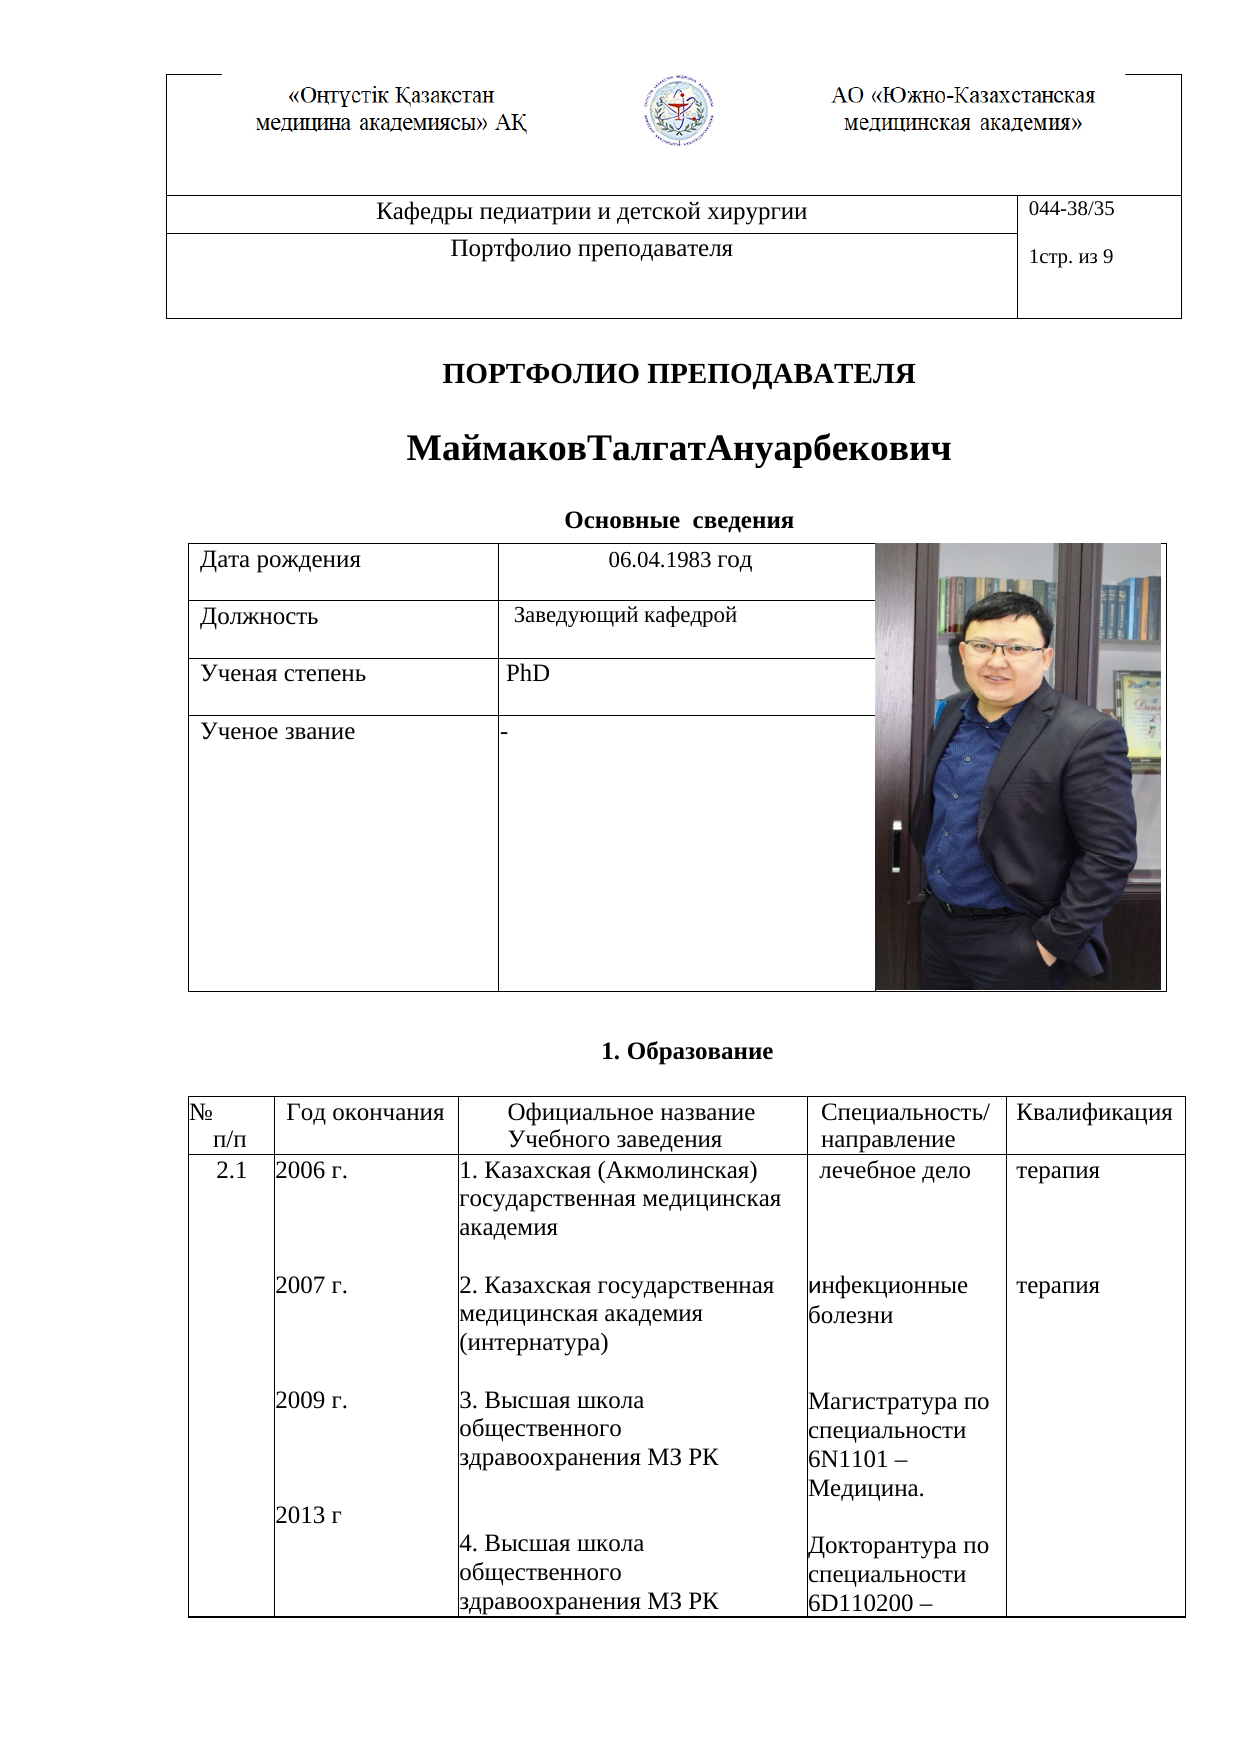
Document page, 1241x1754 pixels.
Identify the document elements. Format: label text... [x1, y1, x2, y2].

text ПОРТФОЛИО ПРЕПОДАВАТЕЛЯ [207, 356, 1152, 389]
text Основные сведения [207, 505, 1152, 534]
table_cell 2.1 [189, 1155, 274, 1616]
table_header Официальное название Учебного заведения [459, 1097, 807, 1154]
table_cell Ученое звание [189, 716, 498, 991]
table_header Дата рождения [189, 544, 498, 600]
table_header 06.04.1983 год [499, 544, 875, 600]
table_header [876, 544, 1166, 991]
table_header Специальность/ направление [808, 1097, 1006, 1154]
table_header Квалификация [1007, 1097, 1185, 1154]
picture [221, 74, 1126, 146]
table_cell Ученая степень [189, 659, 498, 715]
table_header Год окончания [275, 1097, 458, 1154]
table_cell терапия терапия [1007, 1155, 1185, 1616]
table_cell 2006 г. 2007 г. 2009 г. 2013 г [275, 1155, 458, 1616]
table_cell PhD [499, 659, 875, 715]
list Образование [601, 1036, 1152, 1065]
table_cell Должность [189, 601, 498, 657]
picture [875, 543, 1161, 990]
table_cell - [499, 716, 875, 991]
text МаймаковТалгатАнуарбекович [207, 425, 1152, 468]
table_cell Заведующий кафедрой [499, 601, 875, 657]
table_header № п/п [189, 1097, 274, 1154]
